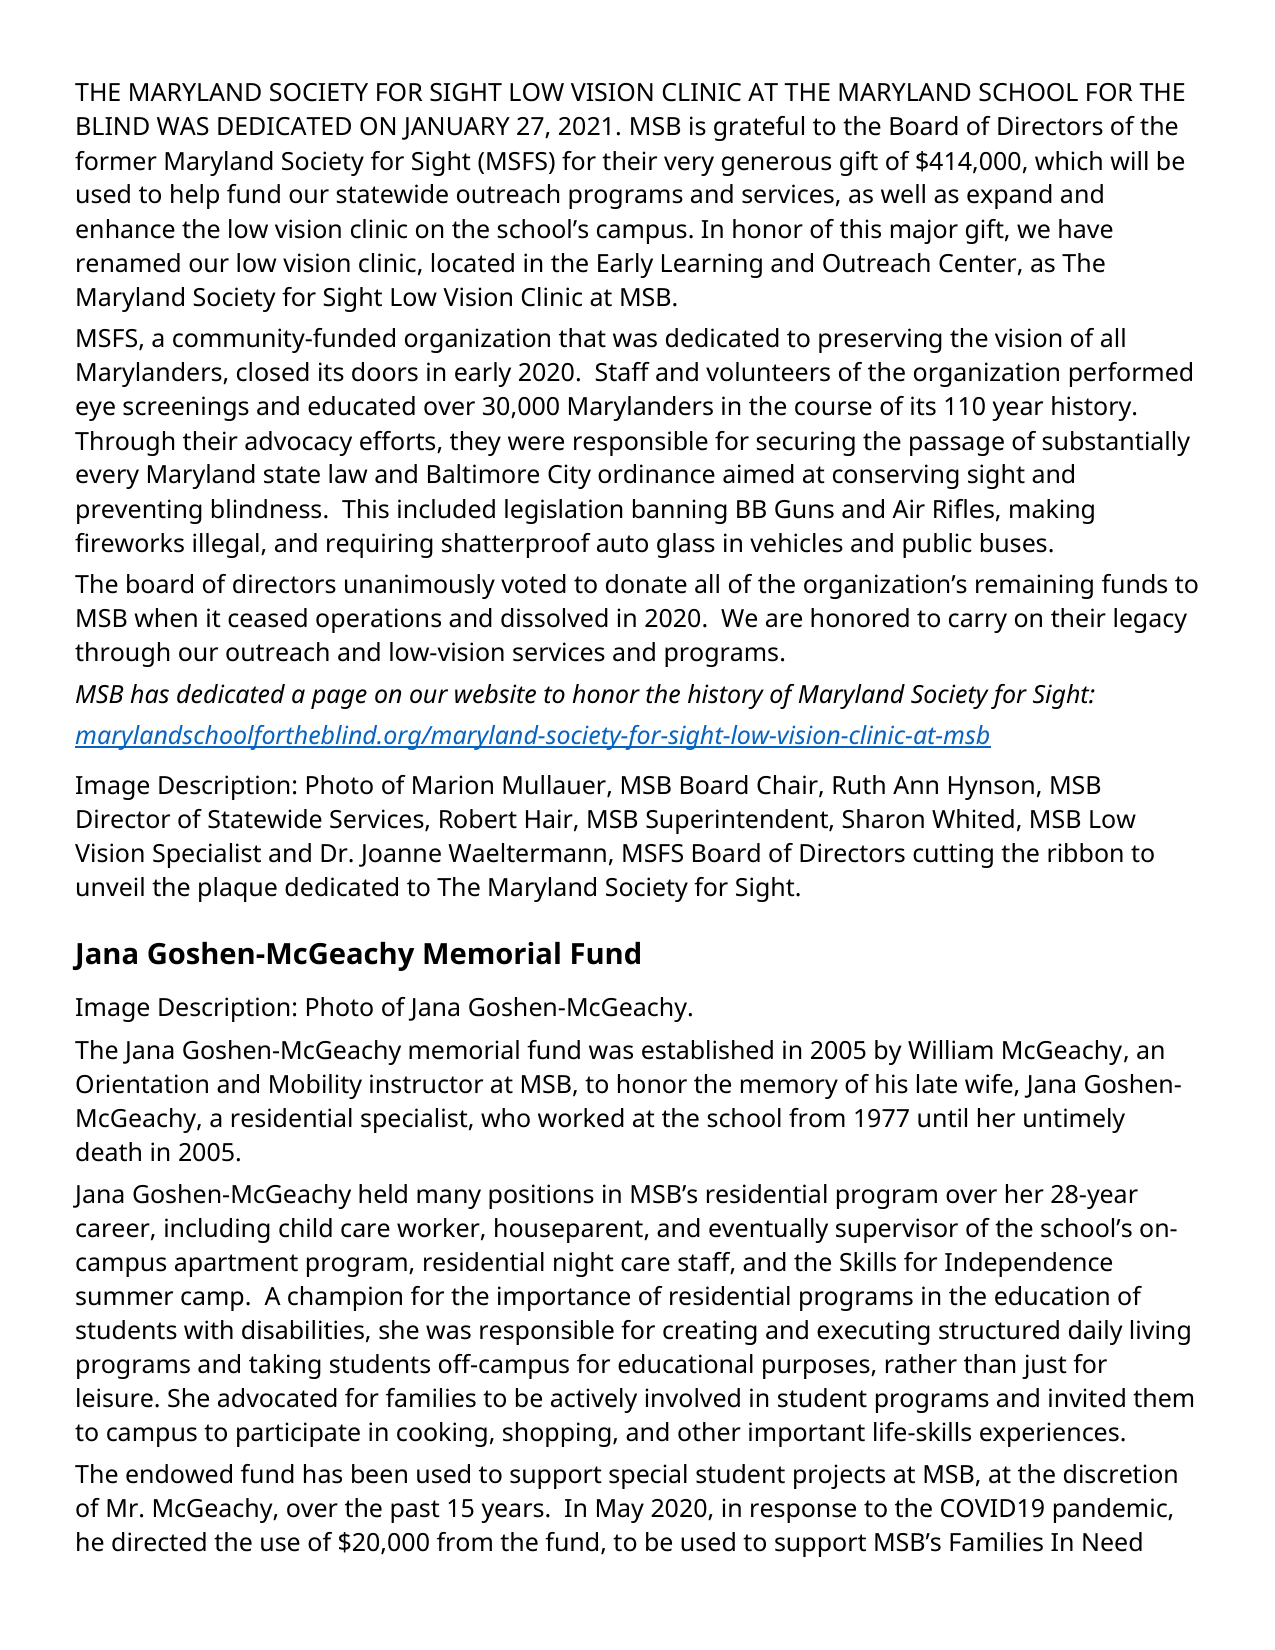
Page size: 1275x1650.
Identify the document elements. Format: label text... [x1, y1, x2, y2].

text THE MARYLAND SOCIETY FOR SIGHT LOW VISION CLINIC AT THE MARYLAND SCHOOL FOR THE BLIND WAS DEDICATED ON JANUARY 27, 2021. MSB is grateful to the Board of Directors of the former Maryland Society for Sight (MSFS) for their very generous gift of $414,000, which will be used to help fund our statewide outreach programs and services, as well as expand and enhance the low vision clinic on the school’s campus. In honor of this major gift, we have renamed our low vision clinic, located in the Early Learning and Outreach Center, as The Maryland Society for Sight Low Vision Clinic at MSB. [75, 75, 1200, 313]
text The Jana Goshen-McGeachy memorial fund was established in 2005 by William McGeachy, an Orientation and Mobility instructor at MSB, to honor the memory of his late wife, Jana Goshen-McGeachy, a residential specialist, who worked at the school from 1977 until her untimely death in 2005. [75, 1033, 1200, 1169]
text Image Description: Photo of Marion Mullauer, MSB Board Chair, Ruth Ann Hynson, MSB Director of Statewide Services, Robert Hair, MSB Superintendent, Sharon Whited, MSB Low Vision Specialist and Dr. Joanne Waeltermann, MSFS Board of Directors cutting the ribbon to unveil the plaque dedicated to The Maryland Society for Sight. [75, 768, 1200, 904]
text Image Description: Photo of Jana Goshen-McGeachy. [75, 989, 1200, 1023]
text Jana Goshen-McGeachy Memorial Fund [75, 933, 1200, 973]
text MSFS, a community-funded organization that was dedicated to preserving the vision of all Marylanders, closed its doors in early 2020. Staff and volunteers of the organization performed eye screenings and educated over 30,000 Marylanders in the course of its 110 year history. Through their advocacy efforts, they were responsible for securing the passage of substantially every Maryland state law and Baltimore City ordinance aimed at conserving sight and preventing blindness. This included legislation banning BB Guns and Air Rifles, making fireworks illegal, and requiring shatterproof auto glass in vehicles and public buses. [75, 321, 1200, 559]
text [75, 1457, 1200, 1559]
text The board of directors unanimously voted to donate all of the organization’s remaining funds to MSB when it ceased operations and dissolved in 2020. We are honored to carry on their legacy through our outreach and low-vision services and programs. [75, 567, 1200, 669]
text MSB has dedicated a page on our website to honor the history of Maryland Society for Sight: marylandschoolfortheblind.org/maryland-society-for-sight-low-vision-clinic-at-msb [75, 677, 1200, 751]
text Jana Goshen-McGeachy held many positions in MSB’s residential program over her 28-year career, including child care worker, houseparent, and eventually supervisor of the school’s on-campus apartment program, residential night care staff, and the Skills for Independence summer camp. A champion for the importance of residential programs in the education of students with disabilities, she was responsible for creating and executing structured daily living programs and taking students off-campus for educational purposes, rather than just for leisure. She advocated for families to be actively involved in student programs and invited them to campus to participate in cooking, shopping, and other important life-skills experiences. [75, 1177, 1200, 1449]
